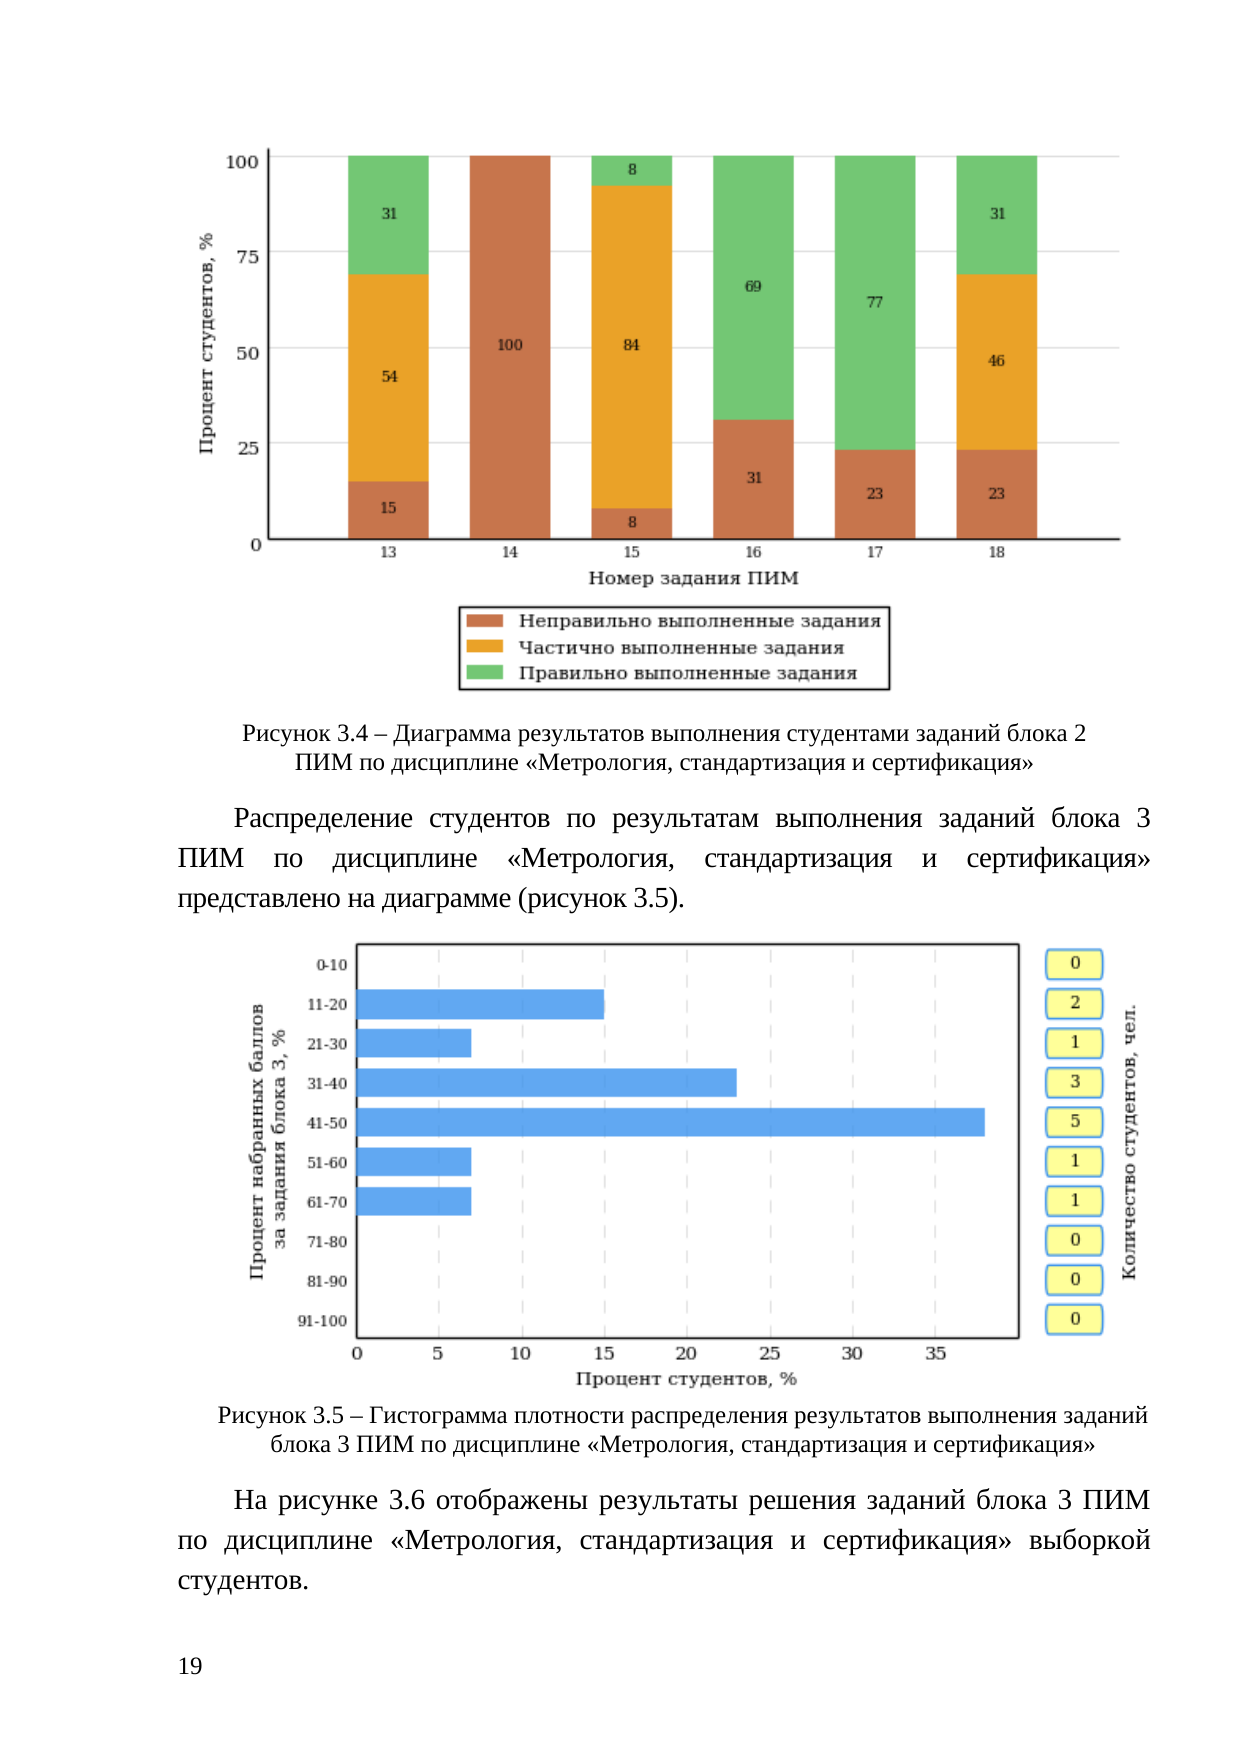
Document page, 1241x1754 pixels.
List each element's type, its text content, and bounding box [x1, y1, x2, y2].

text Рисунок 3.5 – Гистограмма плотности распределения результатов выполнения заданий блока 3 ПИМ по дисциплине «Метрология, стандартизация и сертификация» [214, 1401, 1152, 1458]
text Распределение студентов по результатам выполнения заданий блока 3 ПИМ по дисциплине «Метрология, стандартизация и сертификация» представлено на диаграмме (рисунок 3.5). [177, 800, 1152, 914]
text На рисунке 3.6 отображены результаты решения заданий блока 3 ПИМ по дисциплине «Метрология, стандартизация и сертификация» выборкой студентов. [177, 1482, 1152, 1596]
picture [214, 920, 1159, 1401]
picture [192, 118, 1137, 719]
